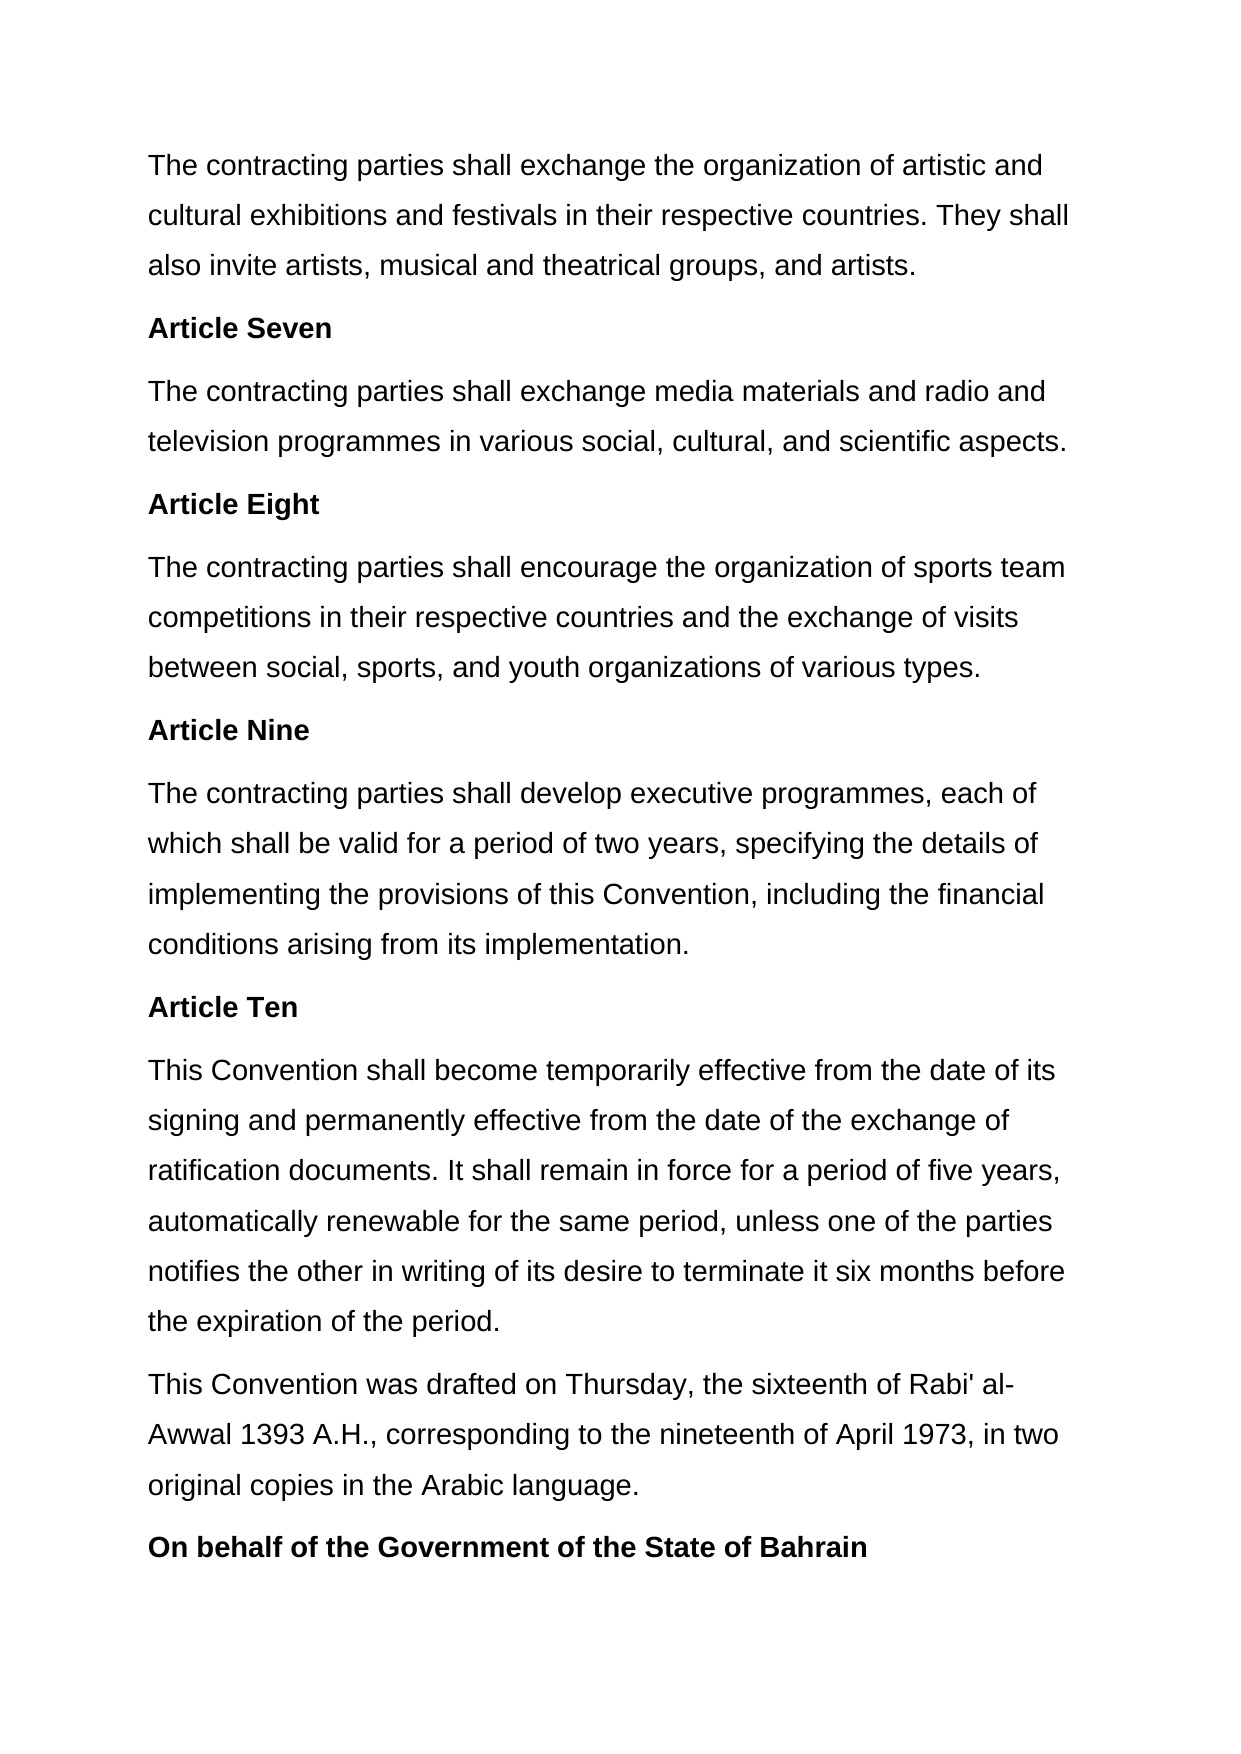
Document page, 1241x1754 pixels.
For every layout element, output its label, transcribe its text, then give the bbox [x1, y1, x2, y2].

text Article Nine [148, 713, 1093, 747]
text On behalf of the Government of the State of Bahrain [148, 1530, 1093, 1564]
text This Convention shall become temporarily effective from the date of its signing and permanently effective from the date of the exchange of ratification documents. It shall remain in force for a period of five years, automatically renewable for the same period, unless one of the parties notifies the other in writing of its desire to terminate it six months before the expiration of the period. [148, 1053, 1093, 1338]
text Article Eight [148, 487, 1093, 521]
text The contracting parties shall exchange the organization of artistic and cultural exhibitions and festivals in their respective countries. They shall also invite artists, musical and theatrical groups, and artists. [148, 148, 1093, 282]
text The contracting parties shall exchange media materials and radio and television programmes in various social, cultural, and scientific aspects. [148, 374, 1093, 458]
text The contracting parties shall develop executive programmes, each of which shall be valid for a period of two years, specifying the details of implementing the provisions of this Convention, including the financial conditions arising from its implementation. [148, 776, 1093, 961]
text Article Ten [148, 990, 1093, 1023]
text This Convention was drafted on Thursday, the sixteenth of Rabi' al-Awwal 1393 A.H., corresponding to the nineteenth of April 1973, in two original copies in the Arabic language. [148, 1367, 1093, 1501]
text The contracting parties shall encourage the organization of sports team competitions in their respective countries and the exchange of visits between social, sports, and youth organizations of various types. [148, 550, 1093, 684]
text Article Seven [148, 311, 1093, 344]
